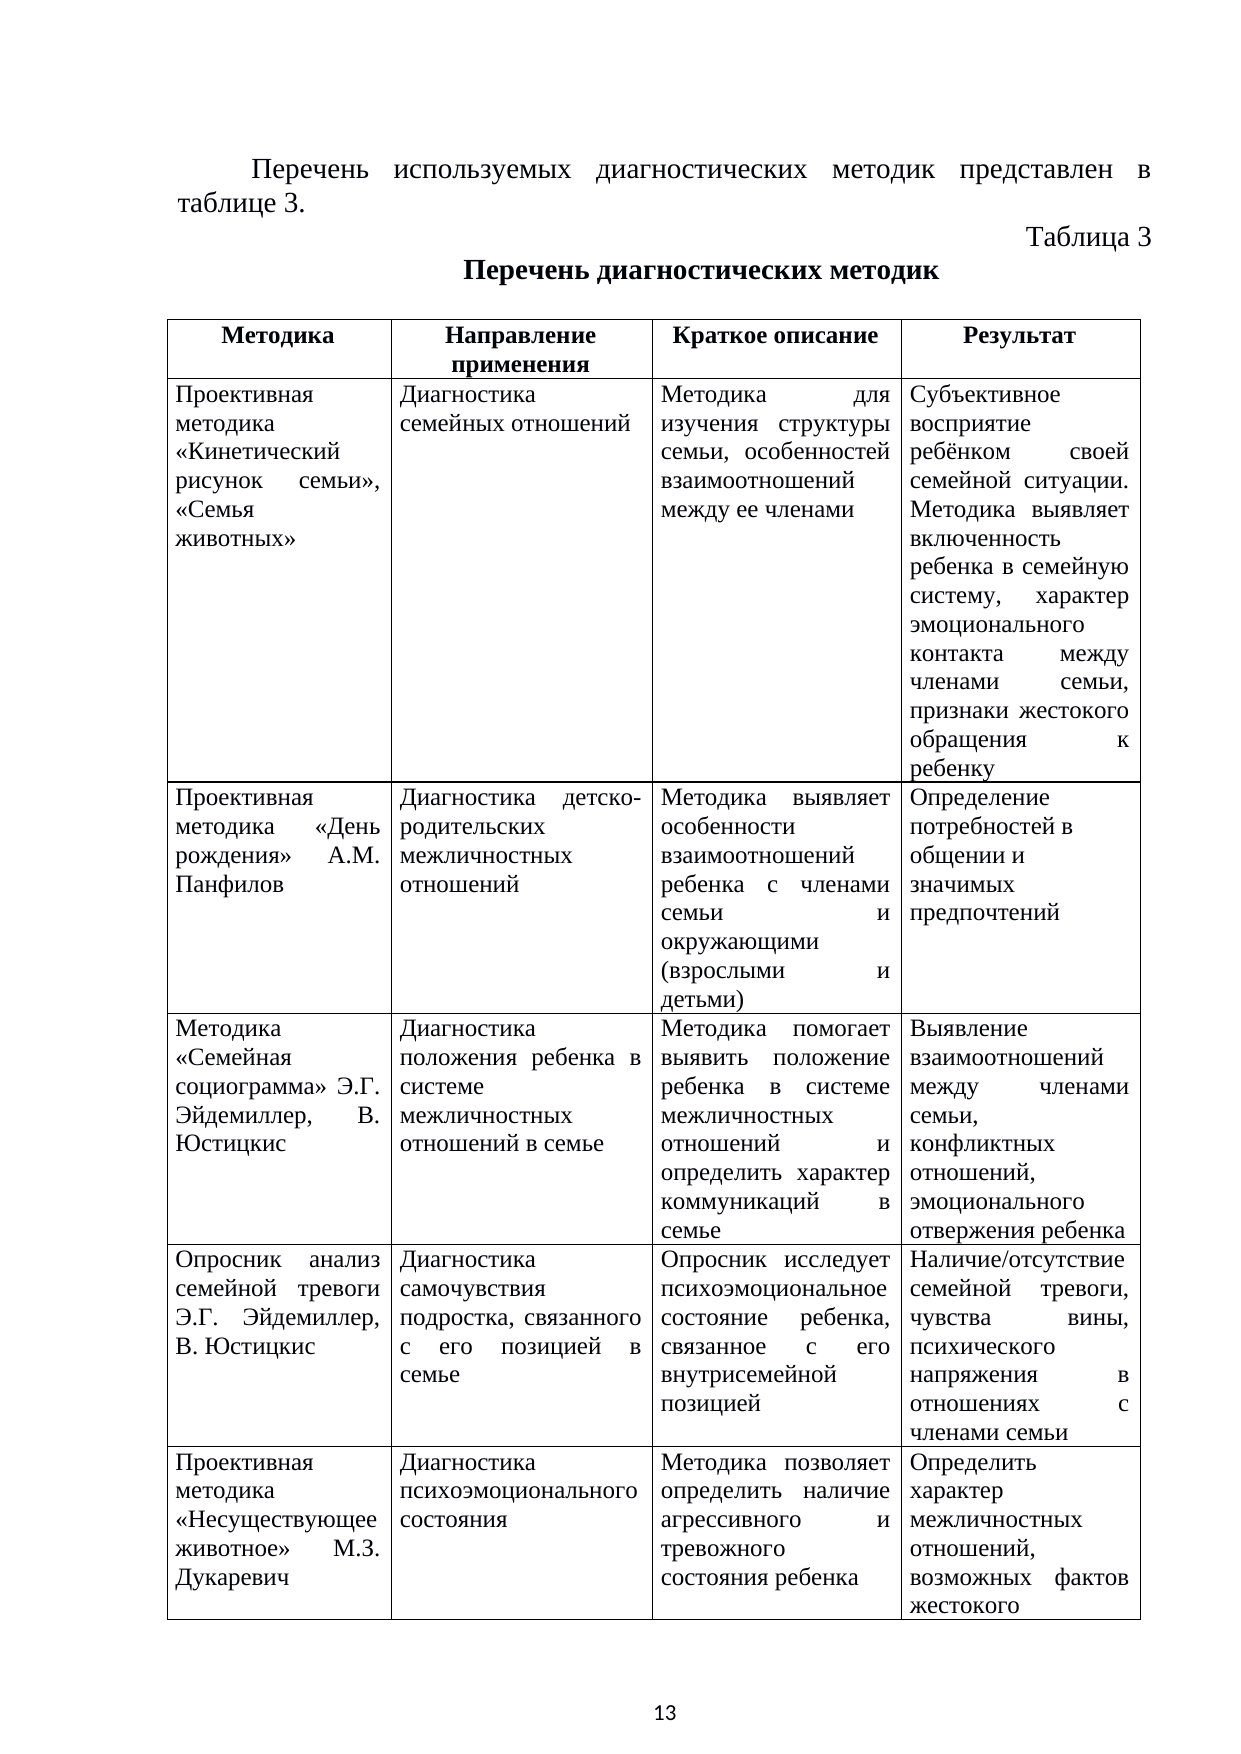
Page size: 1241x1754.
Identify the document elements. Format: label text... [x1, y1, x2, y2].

table_cell Выявление взаимоотношений между членами семьи, конфликтных отношений, эмоционального отвержения ребенка [902, 1014, 1140, 1243]
table_cell Диагностика самочувствия подростка, связанного с его позицией в семье [392, 1245, 652, 1446]
table_cell Проективная методика «День рождения» А.М. Панфилов [168, 783, 391, 1012]
table_cell Диагностика положения ребенка в системе межличностных отношений в семье [392, 1014, 652, 1243]
text Перечень диагностических методик [177, 252, 1152, 286]
table_header Результат [902, 320, 1140, 378]
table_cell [168, 1447, 391, 1619]
table_cell Методика для изучения структуры семьи, особенностей взаимоотношений между ее членами [653, 379, 901, 781]
text Таблица 3 [177, 219, 1152, 252]
table_header Направление применения [392, 320, 652, 378]
table_cell Наличие/отсутствие семейной тревоги, чувства вины, психического напряжения в отношениях с членами семьи [902, 1245, 1140, 1446]
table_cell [653, 1447, 901, 1619]
table_cell Методика выявляет особенности взаимоотношений ребенка с членами семьи и окружающими (взрослыми и детьми) [653, 783, 901, 1012]
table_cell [902, 1447, 1140, 1619]
table_cell Диагностика семейных отношений [392, 379, 652, 781]
table_cell Методика помогает выявить положение ребенка в системе межличностных отношений и определить характер коммуникаций в семье [653, 1014, 901, 1243]
table_header Краткое описание [653, 320, 901, 378]
table_cell Опросник исследует психоэмоциональное состояние ребенка, связанное с его внутрисемейной позицией [653, 1245, 901, 1446]
text Перечень используемых диагностических методик представлен в таблице 3. [177, 152, 1152, 219]
table_cell Определение потребностей в общении и значимых предпочтений [902, 783, 1140, 1012]
table_cell Опросник анализ семейной тревоги Э.Г. Эйдемиллер, В. Юстицкис [168, 1245, 391, 1446]
table_cell Методика «Семейная социограмма» Э.Г. Эйдемиллер, В. Юстицкис [168, 1014, 391, 1243]
table_header Методика [168, 320, 391, 378]
table_cell Проективная методика «Кинетический рисунок семьи», «Семья животных» [168, 379, 391, 781]
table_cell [392, 1447, 652, 1619]
table_cell Диагностика детско-родительских межличностных отношений [392, 783, 652, 1012]
table_cell Субъективное восприятие ребёнком своей семейной ситуации. Методика выявляет включенность ребенка в семейную систему, характер эмоционального контакта между членами семьи, признаки жестокого обращения к ребенку [902, 379, 1140, 781]
